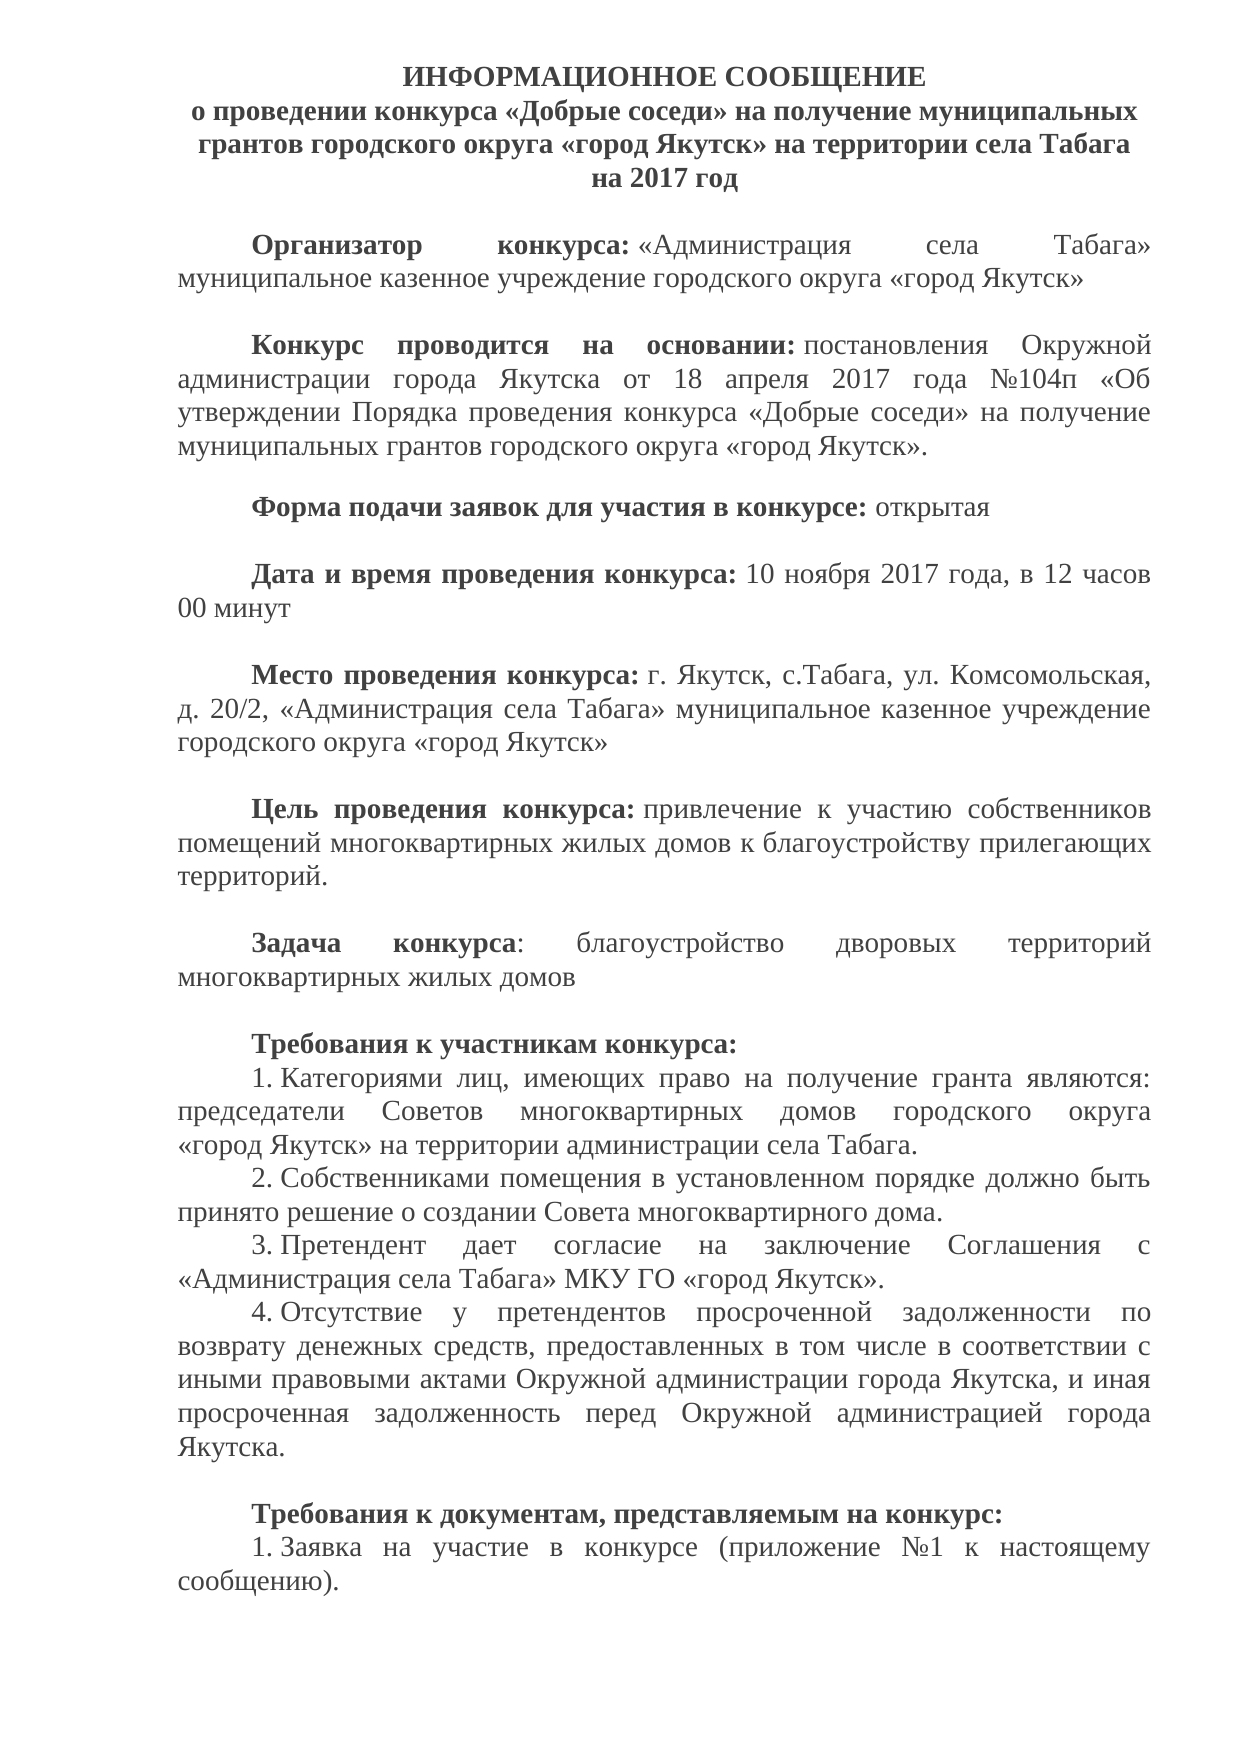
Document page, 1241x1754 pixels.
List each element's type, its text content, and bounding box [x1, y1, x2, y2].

text Организатор конкурса: «Администрация села Табага» муниципальное казенное учреждение городского округа «город Якутск» [177, 227, 1152, 294]
text о проведении конкурса «Добрые соседи» на получение муниципальных грантов городского округа «город Якутск» на территории села Табага на 2017 год [177, 93, 1152, 193]
text Дата и время проведения конкурса: 10 ноября 2017 года, в 12 часов 00 минут [177, 557, 1152, 624]
text Форма подачи заявок для участия в конкурсе: открытая [177, 489, 1152, 523]
text Конкурс проводится на основании: постановления Окружной администрации города Якутска от 18 апреля 2017 года №104п «Об утверждении Порядка проведения конкурса «Добрые соседи» на получение муниципальных грантов городского округа «город Якутск». [177, 327, 1152, 462]
text 3. Претендент дает согласие на заключение Соглашения с «Администрация села Табага» МКУ ГО «город Якутск». [177, 1227, 1152, 1294]
text 1. Заявка на участие в конкурсе (приложение №1 к настоящему сообщению). [177, 1529, 1152, 1596]
text Место проведения конкурса: г. Якутск, с.Табага, ул. Комсомольская, д. 20/2, «Администрация села Табага» муниципальное казенное учреждение городского округа «город Якутск» [177, 657, 1152, 758]
text Требования к документам, представляемым на конкурс: [177, 1496, 1152, 1529]
text Требования к участникам конкурса: [177, 1026, 1152, 1060]
text 2. Собственниками помещения в установленном порядке должно быть принято решение о создании Совета многоквартирного дома. [177, 1160, 1152, 1227]
text Задача конкурса: благоустройство дворовых территорий многоквартирных жилых домов [177, 926, 1152, 993]
text 1. Категориями лиц, имеющих право на получение гранта являются: председатели Советов многоквартирных домов городского округа «город Якутск» на территории администрации села Табага. [177, 1060, 1152, 1160]
text 4. Отсутствие у претендентов просроченной задолженности по возврату денежных средств, предоставленных в том числе в соответствии с иными правовыми актами Окружной администрации города Якутска, и иная просроченная задолженность перед Окружной администрацией города Якутска. [177, 1294, 1152, 1462]
text ИНФОРМАЦИОННОЕ СООБЩЕНИЕ [177, 59, 1152, 93]
text Цель проведения конкурса: привлечение к участию собственников помещений многоквартирных жилых домов к благоустройству прилегающих территорий. [177, 791, 1152, 892]
